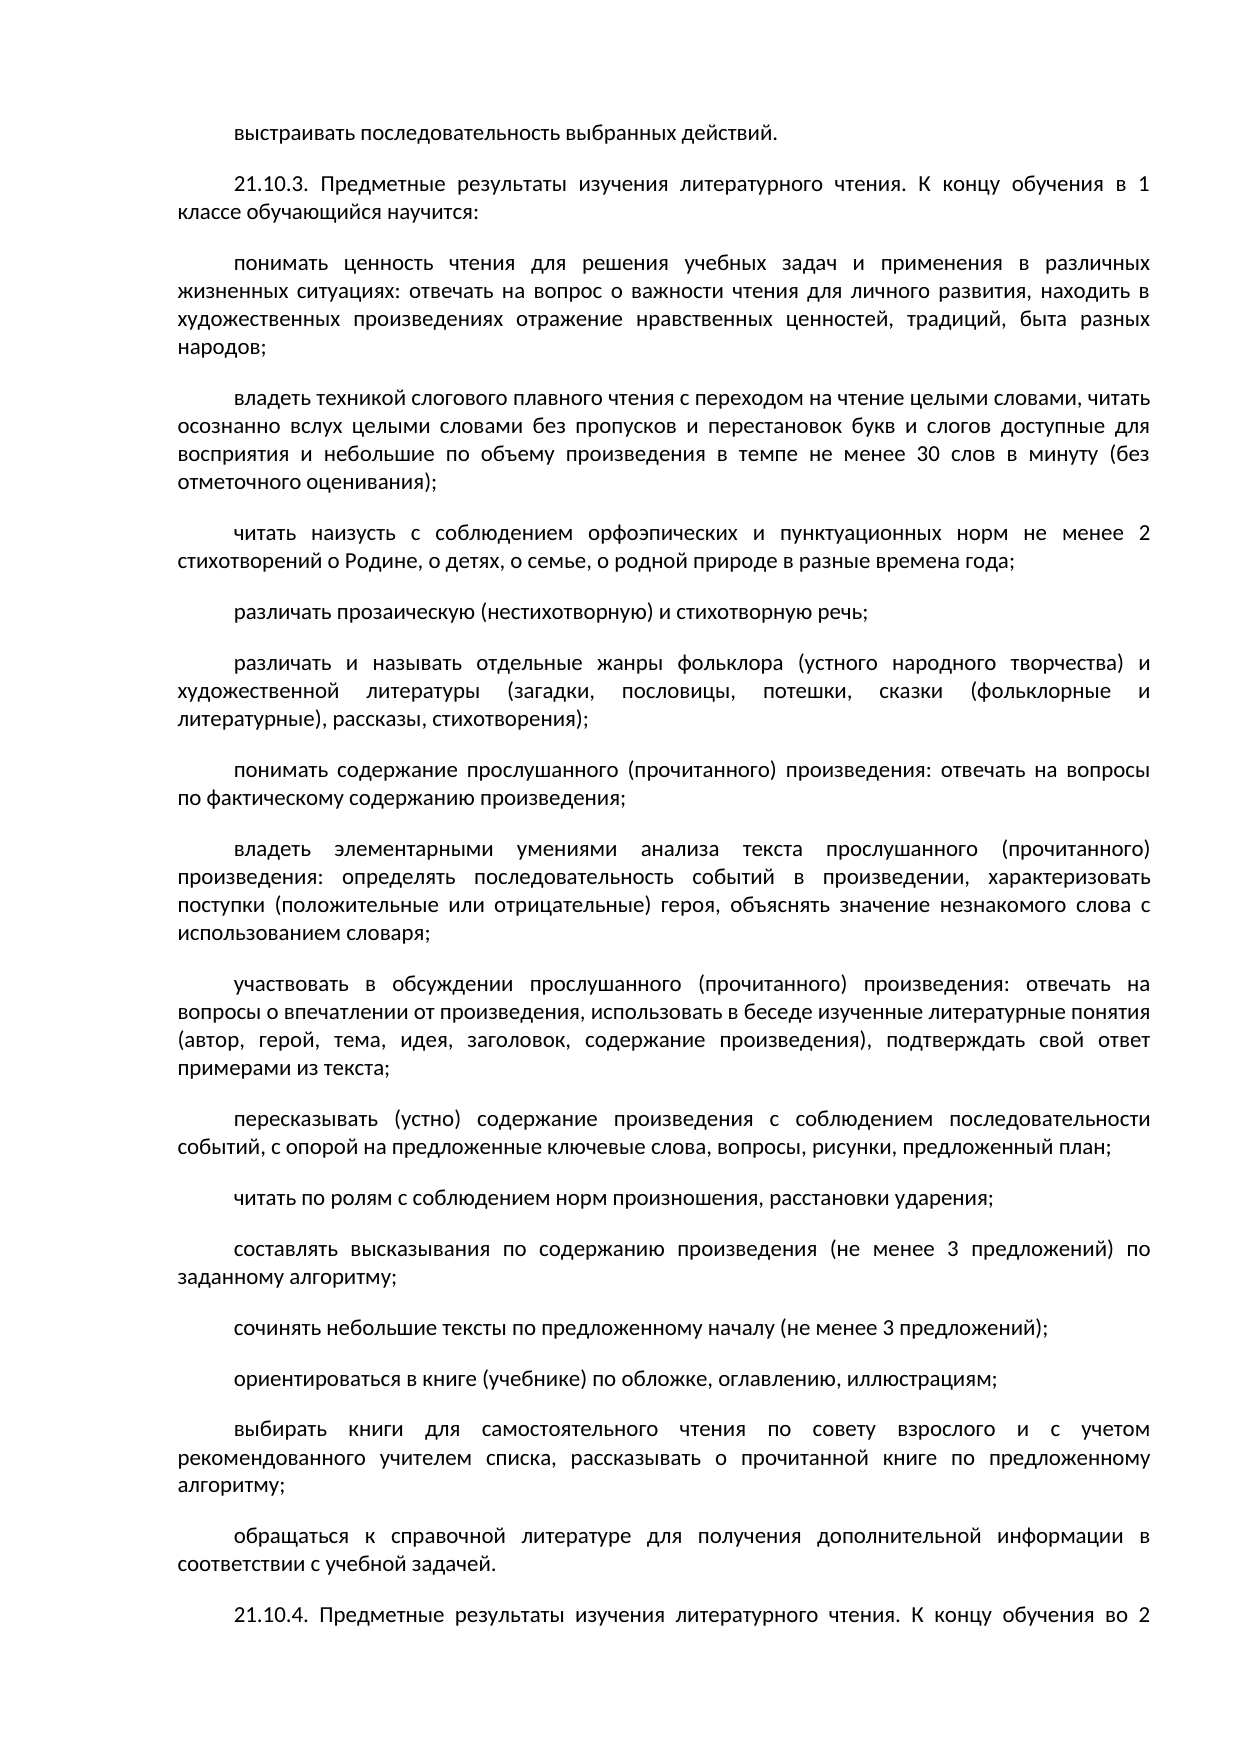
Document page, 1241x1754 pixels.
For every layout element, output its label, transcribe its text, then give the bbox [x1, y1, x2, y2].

text выбирать книги для самостоятельного чтения по совету взрослого и с учетом рекомендованного учителем списка, рассказывать о прочитанной книге по предложенному алгоритму; [177, 1414, 1152, 1499]
text участвовать в обсуждении прослушанного (прочитанного) произведения: отвечать на вопросы о впечатлении от произведения, использовать в беседе изученные литературные понятия (автор, герой, тема, идея, заголовок, содержание произведения), подтверждать свой ответ примерами из текста; [177, 969, 1152, 1081]
text владеть техникой слогового плавного чтения с переходом на чтение целыми словами, читать осознанно вслух целыми словами без пропусков и перестановок букв и слогов доступные для восприятия и небольшие по объему произведения в темпе не менее 30 слов в минуту (без отметочного оценивания); [177, 383, 1152, 495]
text пересказывать (устно) содержание произведения с соблюдением последовательности событий, с опорой на предложенные ключевые слова, вопросы, рисунки, предложенный план; [177, 1104, 1152, 1160]
text 21.10.3. Предметные результаты изучения литературного чтения. К концу обучения в 1 классе обучающийся научится: [177, 169, 1152, 225]
text владеть элементарными умениями анализа текста прослушанного (прочитанного) произведения: определять последовательность событий в произведении, характеризовать поступки (положительные или отрицательные) героя, объяснять значение незнакомого слова с использованием словаря; [177, 834, 1152, 946]
text ориентироваться в книге (учебнике) по обложке, оглавлению, иллюстрациям; [177, 1364, 1152, 1392]
text различать и называть отдельные жанры фольклора (устного народного творчества) и художественной литературы (загадки, пословицы, потешки, сказки (фольклорные и литературные), рассказы, стихотворения); [177, 648, 1152, 732]
text выстраивать последовательность выбранных действий. [177, 118, 1152, 146]
text составлять высказывания по содержанию произведения (не менее 3 предложений) по заданному алгоритму; [177, 1234, 1152, 1290]
text читать наизусть с соблюдением орфоэпических и пунктуационных норм не менее 2 стихотворений о Родине, о детях, о семье, о родной природе в разные времена года; [177, 518, 1152, 574]
text понимать содержание прослушанного (прочитанного) произведения: отвечать на вопросы по фактическому содержанию произведения; [177, 755, 1152, 811]
text читать по ролям с соблюдением норм произношения, расстановки ударения; [177, 1183, 1152, 1211]
text сочинять небольшие тексты по предложенному началу (не менее 3 предложений); [177, 1313, 1152, 1341]
text обращаться к справочной литературе для получения дополнительной информации в соответствии с учебной задачей. [177, 1522, 1152, 1578]
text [177, 1601, 1152, 1628]
text различать прозаическую (нестихотворную) и стихотворную речь; [177, 597, 1152, 625]
text понимать ценность чтения для решения учебных задач и применения в различных жизненных ситуациях: отвечать на вопрос о важности чтения для личного развития, находить в художественных произведениях отражение нравственных ценностей, традиций, быта разных народов; [177, 248, 1152, 360]
